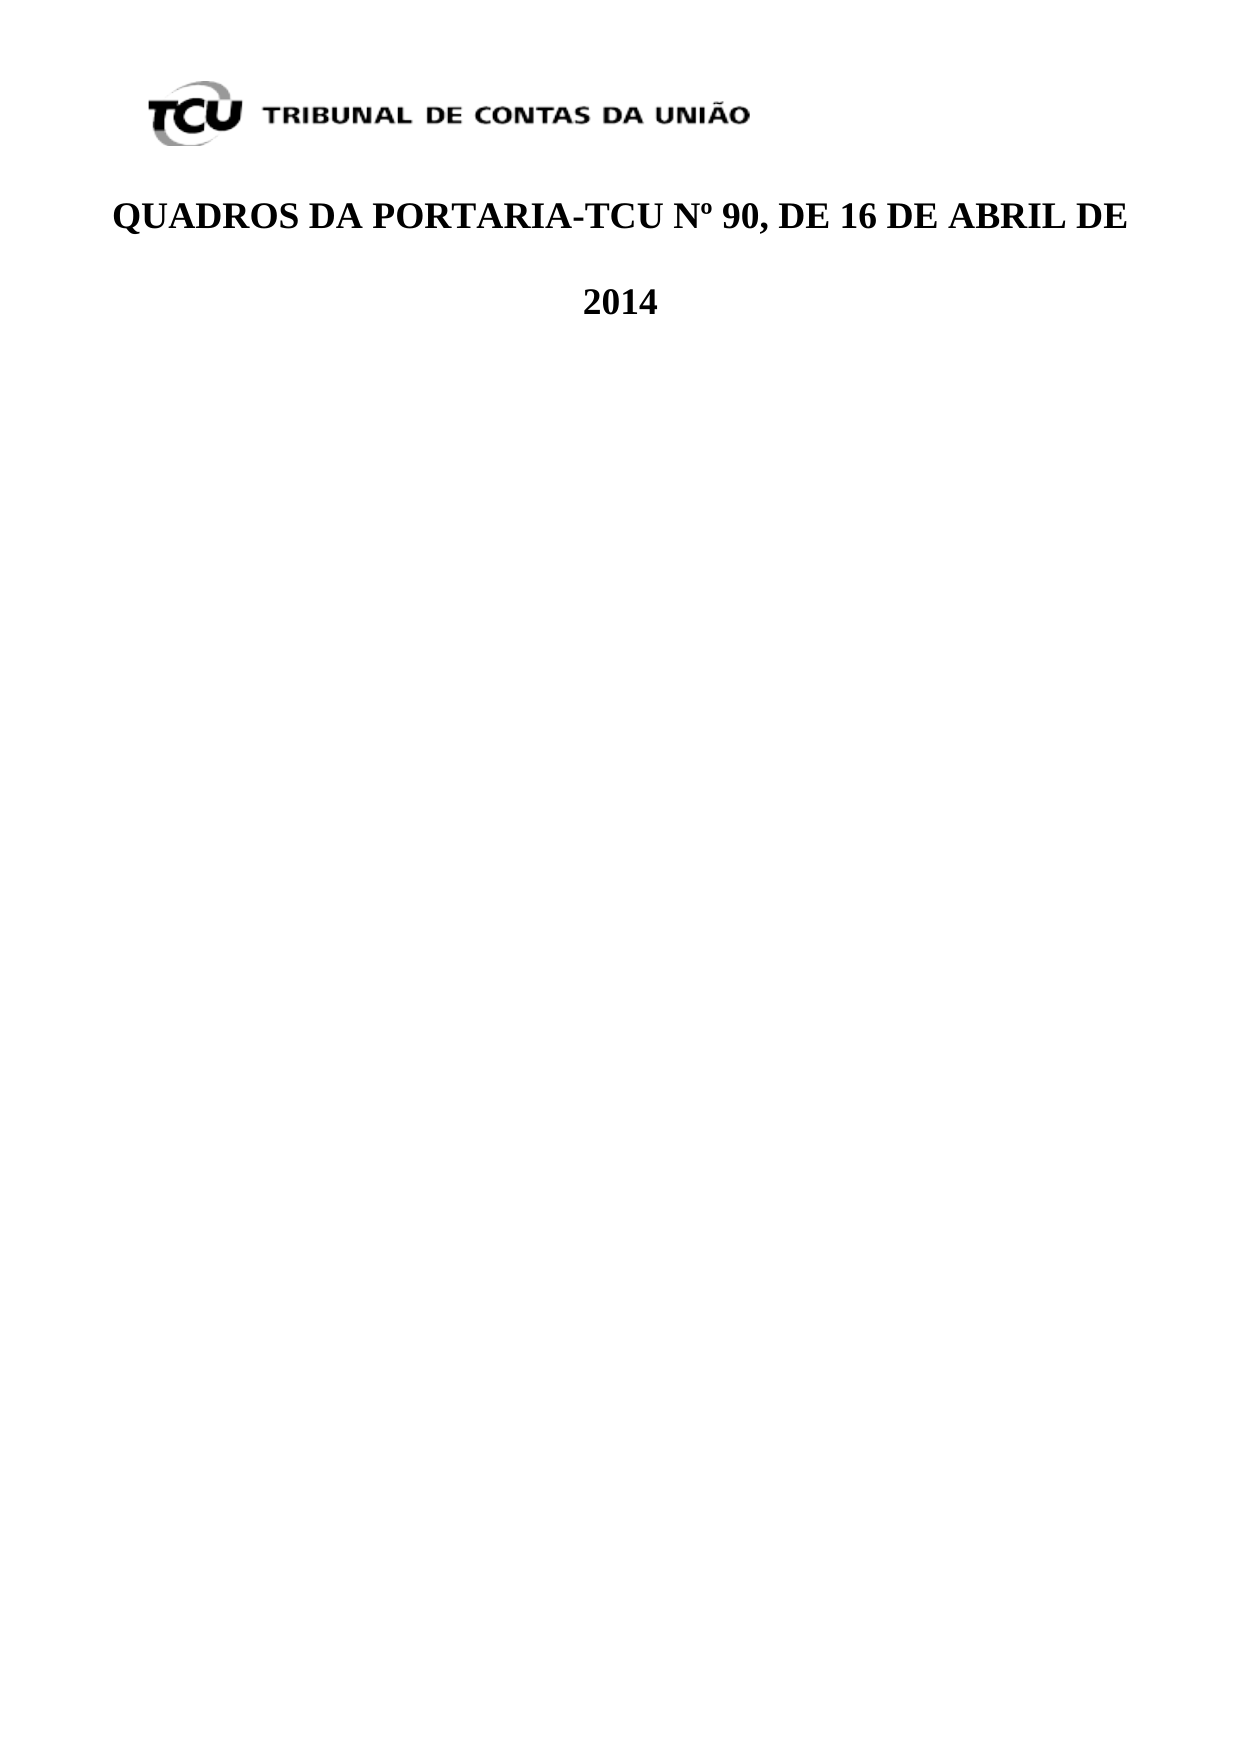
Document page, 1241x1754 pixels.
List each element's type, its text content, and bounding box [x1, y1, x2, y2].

text Quadros da PORTARIA-TCU Nº 90, DE 16 DE ABRIL DE 2014 [89, 193, 1152, 323]
